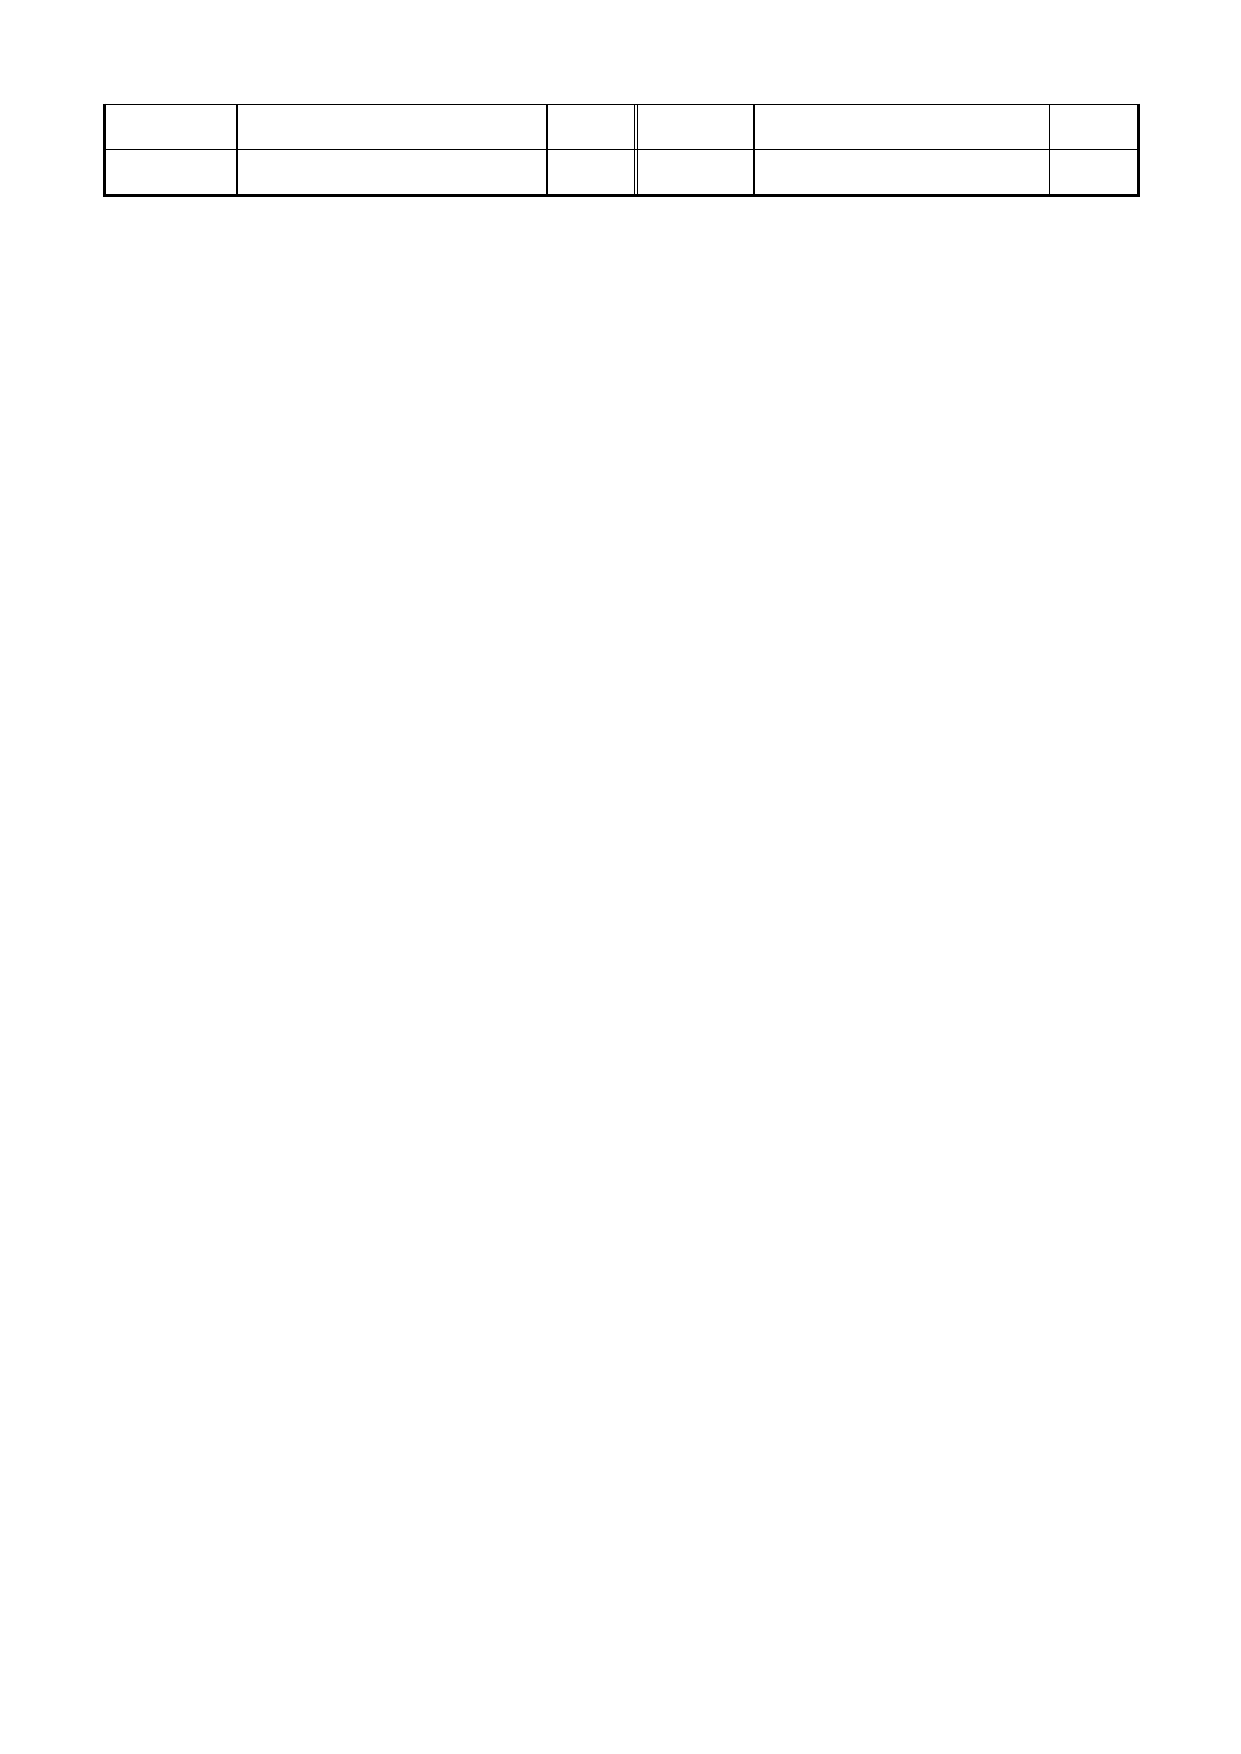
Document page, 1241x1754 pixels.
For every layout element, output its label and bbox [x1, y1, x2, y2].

table_cell [238, 105, 546, 149]
table_cell [106, 150, 236, 194]
table_cell [638, 150, 753, 194]
table_cell [1050, 105, 1137, 149]
table_cell [548, 150, 634, 194]
table_cell [548, 105, 634, 149]
table_cell [106, 105, 236, 149]
table_cell [238, 150, 546, 194]
table_cell [755, 150, 1049, 194]
table_cell [1050, 150, 1137, 194]
table_cell [638, 105, 753, 149]
table_cell [755, 105, 1049, 149]
